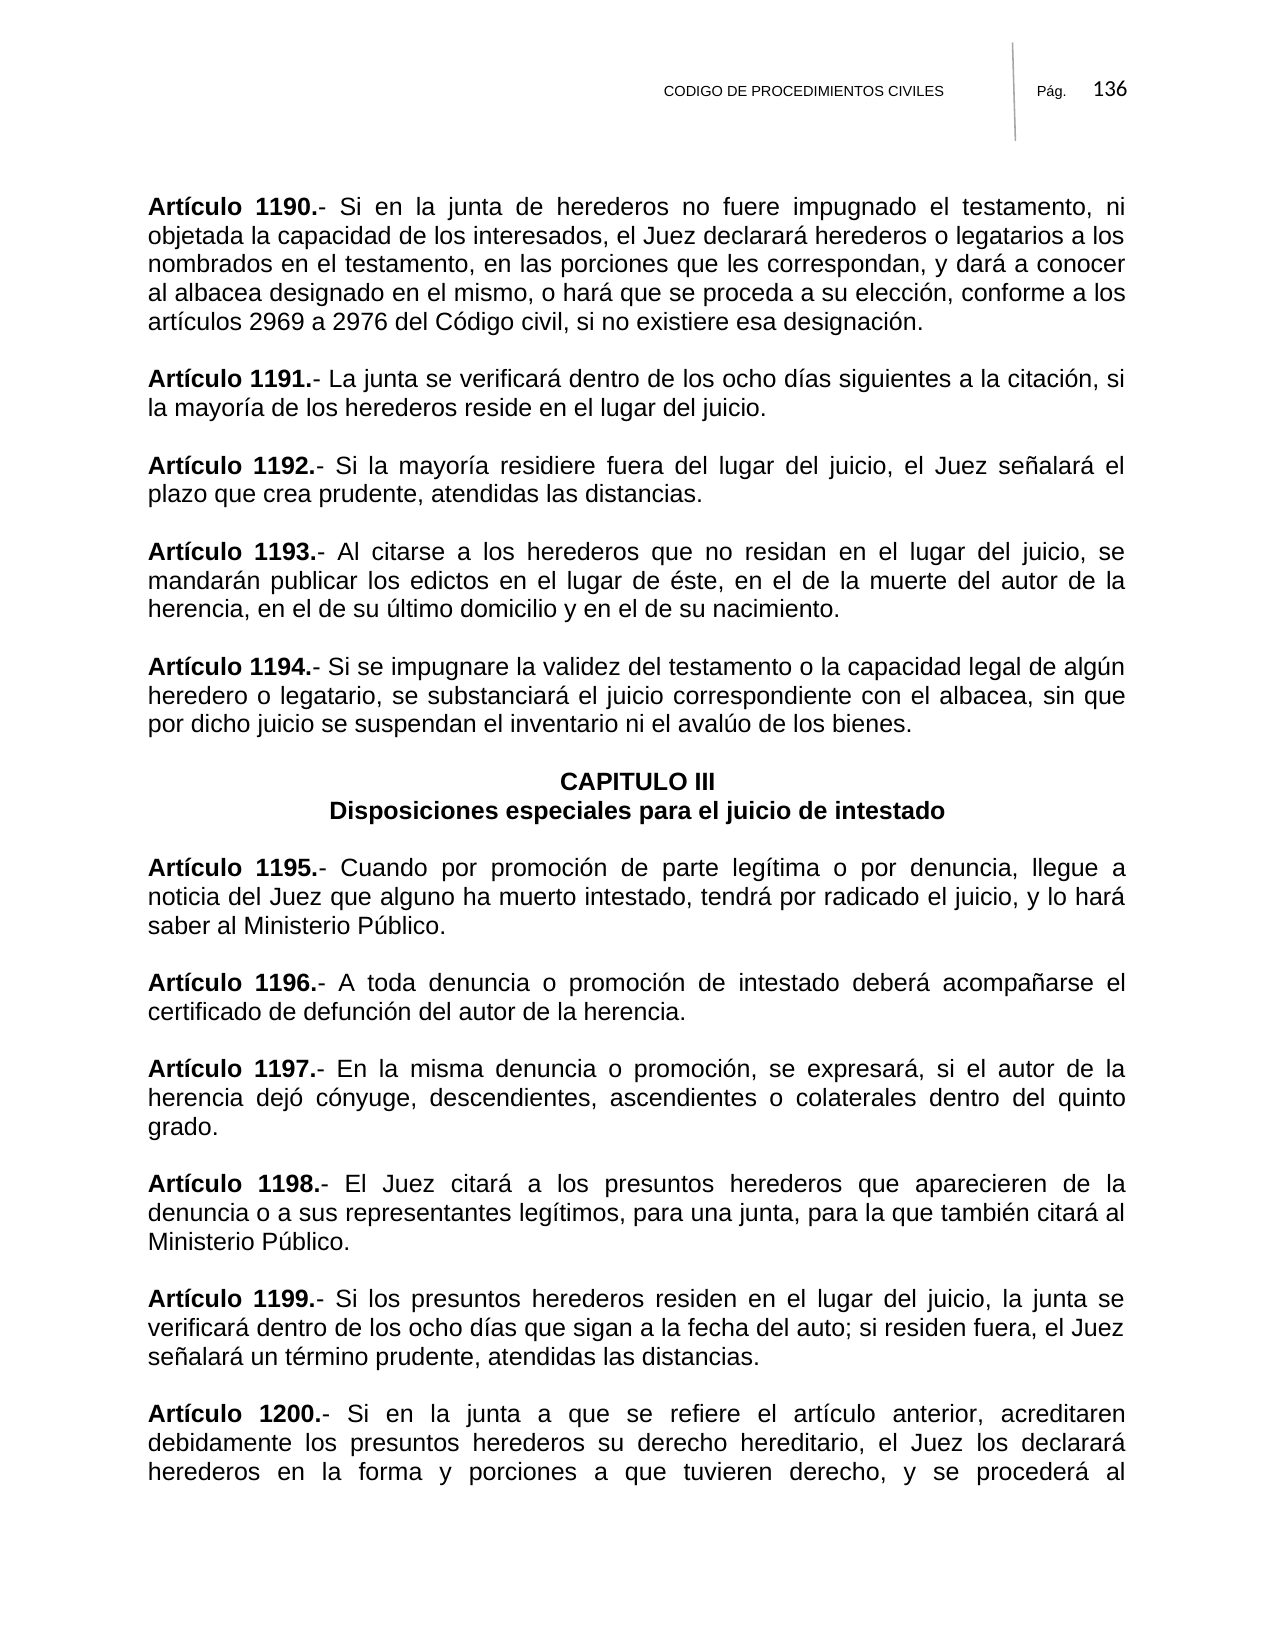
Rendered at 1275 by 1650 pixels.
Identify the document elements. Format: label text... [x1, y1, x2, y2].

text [148, 1399, 1127, 1486]
text Artículo 1198.- El Juez citará a los presuntos herederos que aparecieren de la denuncia o a sus representantes legítimos, para una junta, para la que también citará al Ministerio Público. [148, 1169, 1127, 1256]
text Artículo 1193.- Al citarse a los herederos que no residan en el lugar del juicio, se mandarán publicar los edictos en el lugar de éste, en el de la muerte del autor de la herencia, en el de su último domicilio y en el de su nacimiento. [148, 537, 1127, 623]
text Artículo 1191.- La junta se verificará dentro de los ocho días siguientes a la citación, si la mayoría de los herederos reside en el lugar del juicio. [148, 364, 1127, 422]
text Artículo 1192.- Si la mayoría residiere fuera del lugar del juicio, el Juez señalará el plazo que crea prudente, atendidas las distancias. [148, 451, 1127, 508]
text Artículo 1197.- En la misma denuncia o promoción, se expresará, si el autor de la herencia dejó cónyuge, descendientes, ascendientes o colaterales dentro del quinto grado. [148, 1054, 1127, 1141]
text CAPITULO III [148, 767, 1127, 796]
text Disposiciones especiales para el juicio de intestado [148, 796, 1127, 824]
text Artículo 1190.- Si en la junta de herederos no fuere impugnado el testamento, ni objetada la capacidad de los interesados, el Juez declarará herederos o legatarios a los nombrados en el testamento, en las porciones que les correspondan, y dará a conocer al albacea designado en el mismo, o hará que se proceda a su elección, conforme a los artículos 2969 a 2976 del Código civil, si no existiere esa designación. [148, 192, 1127, 336]
text Artículo 1194.- Si se impugnare la validez del testamento o la capacidad legal de algún heredero o legatario, se substanciará el juicio correspondiente con el albacea, sin que por dicho juicio se suspendan el inventario ni el avalúo de los bienes. [148, 652, 1127, 738]
text Artículo 1199.- Si los presuntos herederos residen en el lugar del juicio, la junta se verificará dentro de los ocho días que sigan a la fecha del auto; si residen fuera, el Juez señalará un término prudente, atendidas las distancias. [148, 1284, 1127, 1371]
text Artículo 1195.- Cuando por promoción de parte legítima o por denuncia, llegue a noticia del Juez que alguno ha muerto intestado, tendrá por radicado el juicio, y lo hará saber al Ministerio Público. [148, 853, 1127, 939]
text Artículo 1196.- A toda denuncia o promoción de intestado deberá acompañarse el certificado de defunción del autor de la herencia. [148, 968, 1127, 1026]
